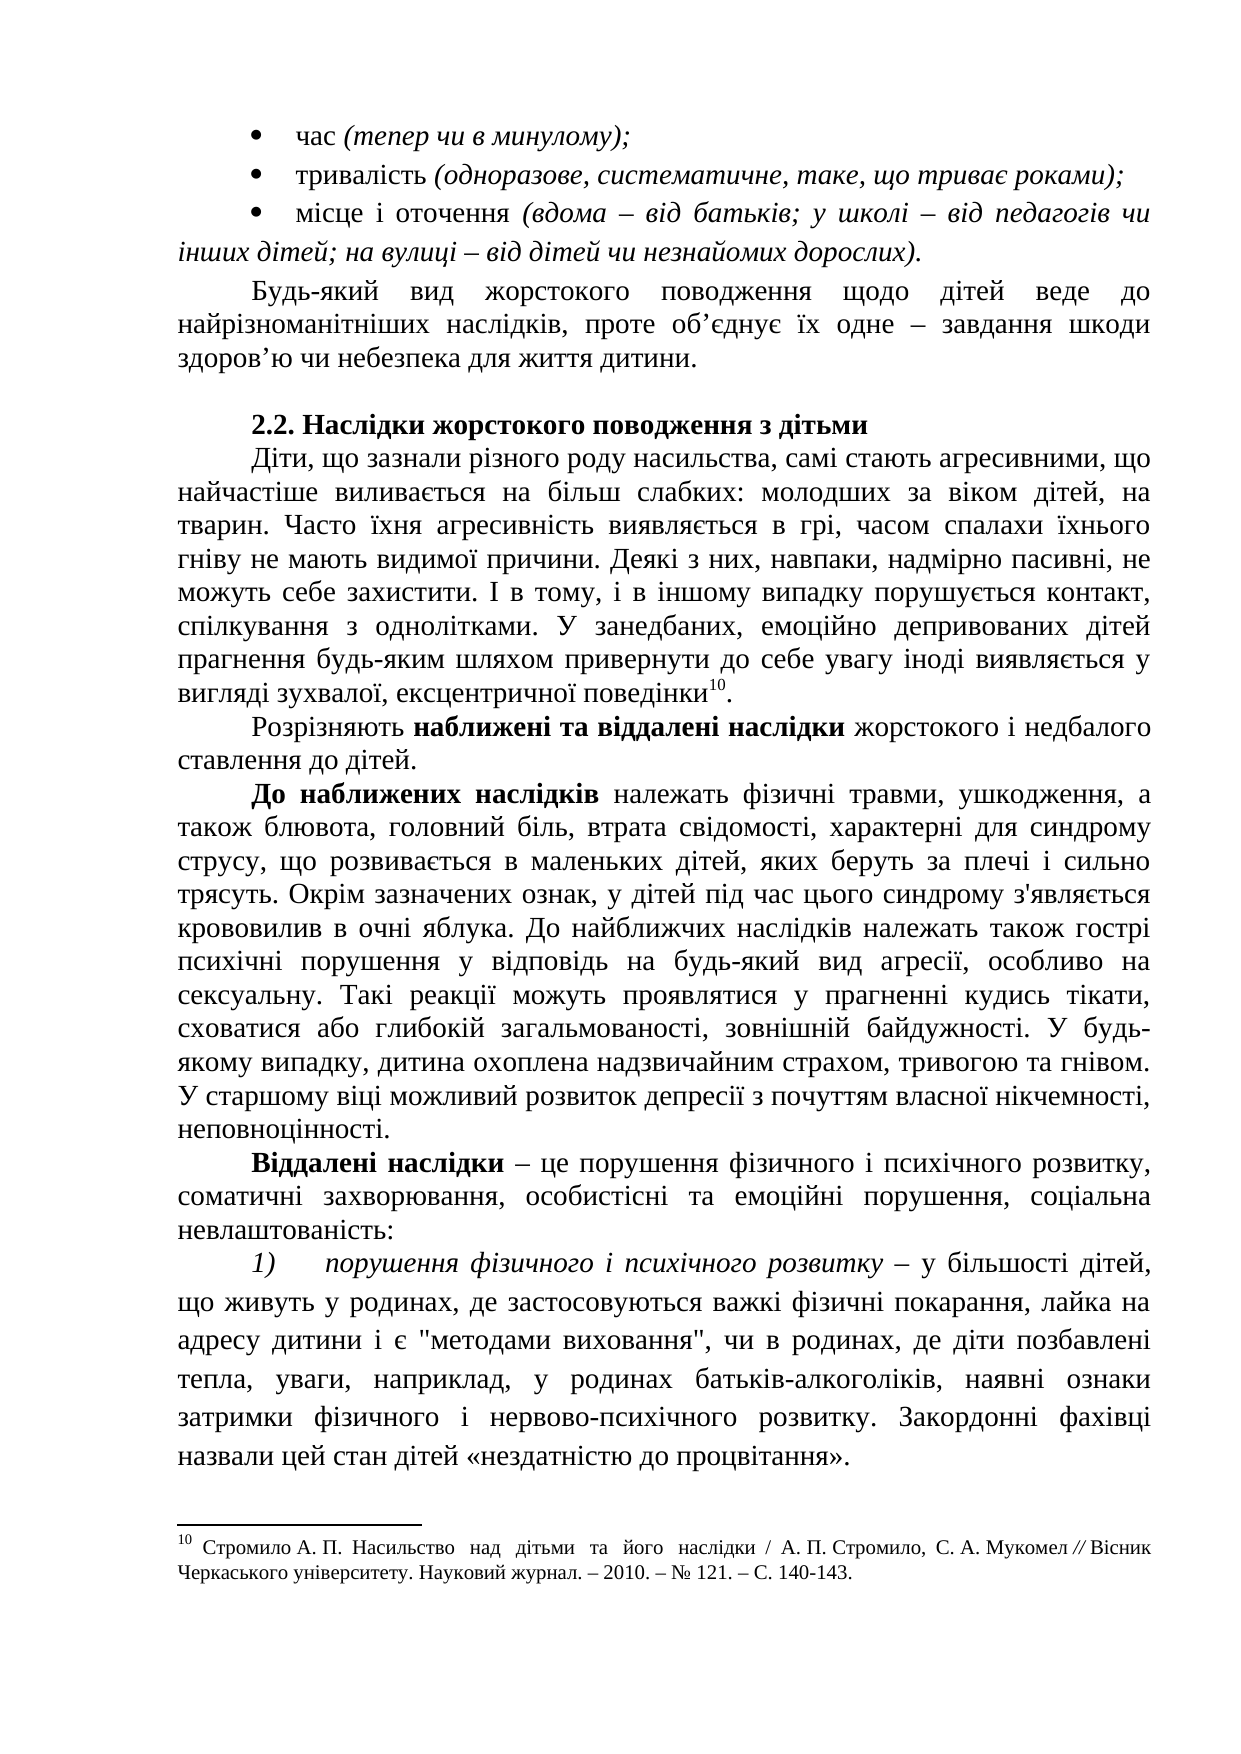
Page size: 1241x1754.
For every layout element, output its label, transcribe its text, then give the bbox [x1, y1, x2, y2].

text Віддалені наслідки – це порушення фізичного і психічного розвитку, соматичні захворювання, особистісні та емоційні порушення, соціальна невлаштованість: [177, 1145, 1152, 1245]
list порушення фізичного і психічного розвитку – у більшості дітей, що живуть у родинах, де застосовуються важкі фізичні покарання, лайка на адресу дитини і є "методами виховання", чи в родинах, де діти позбавлені тепла, уваги, наприклад, у родинах батьків-алкоголіків, наявні ознаки затримки фізичного і нервово-психічного розвитку. Закордонні фахівці назвали цей стан дітей «нездатністю до процвітання». [177, 1245, 1152, 1472]
text До наближених наслідків належать фізичні травми, ушкодження, а також блювота, головний біль, втрата свідомості, характерні для синдрому струсу, що розвивається в маленьких дітей, яких беруть за плечі і сильно трясуть. Окрім зазначених ознак, у дітей під час цього синдрому з'являється крововилив в очні яблука. До найближчих наслідків належать також гострі психічні порушення у відповідь на будь-який вид агресії, особливо на сексуальну. Такі реакції можуть проявлятися у прагненні кудись тікати, сховатися або глибокій загальмованості, зовнішній байдужності. У будь-якому випадку, дитина охоплена надзвичайним страхом, тривогою та гнівом. У старшому віці можливий розвиток депресії з почуттям власної нікчемності, неповноцінності. [177, 776, 1152, 1145]
list час (тепер чи в минулому); [251, 118, 1152, 152]
list тривалість (одноразове, систематичне, таке, що триває роками); [251, 157, 1152, 190]
text 2.2. Наслідки жорстокого поводження з дітьми [177, 407, 1152, 440]
text Діти, що зазнали різного роду насильства, самі стають агресивними, що найчастіше виливається на більш слабких: молодших за віком дітей, на тварин. Часто їхня агресивність виявляється в грі, часом спалахи їхнього гніву не мають видимої причини. Деякі з них, навпаки, надмірно пасивні, не можуть себе захистити. І в тому, і в іншому випадку порушується контакт, спілкування з однолітками. У занедбаних, емоційно депривованих дітей прагнення будь-яким шляхом привернути до себе увагу іноді виявляється у вигляді зухвалої, ексцентричної поведінки. [177, 440, 1152, 709]
text Розрізняють наближені та віддалені наслідки жорстокого і недбалого ставлення до дітей. [177, 709, 1152, 776]
list місце і оточення (вдома – від батьків; у школі – від педагогів чи інших дітей; на вулиці – від дітей чи незнайомих дорослих). [177, 195, 1152, 268]
text Будь-який вид жорстокого поводження щодо дітей веде до найрізноманітніших наслідків, проте об’єднує їх одне – завдання шкоди здоров’ю чи небезпека для життя дитини. [177, 273, 1152, 373]
